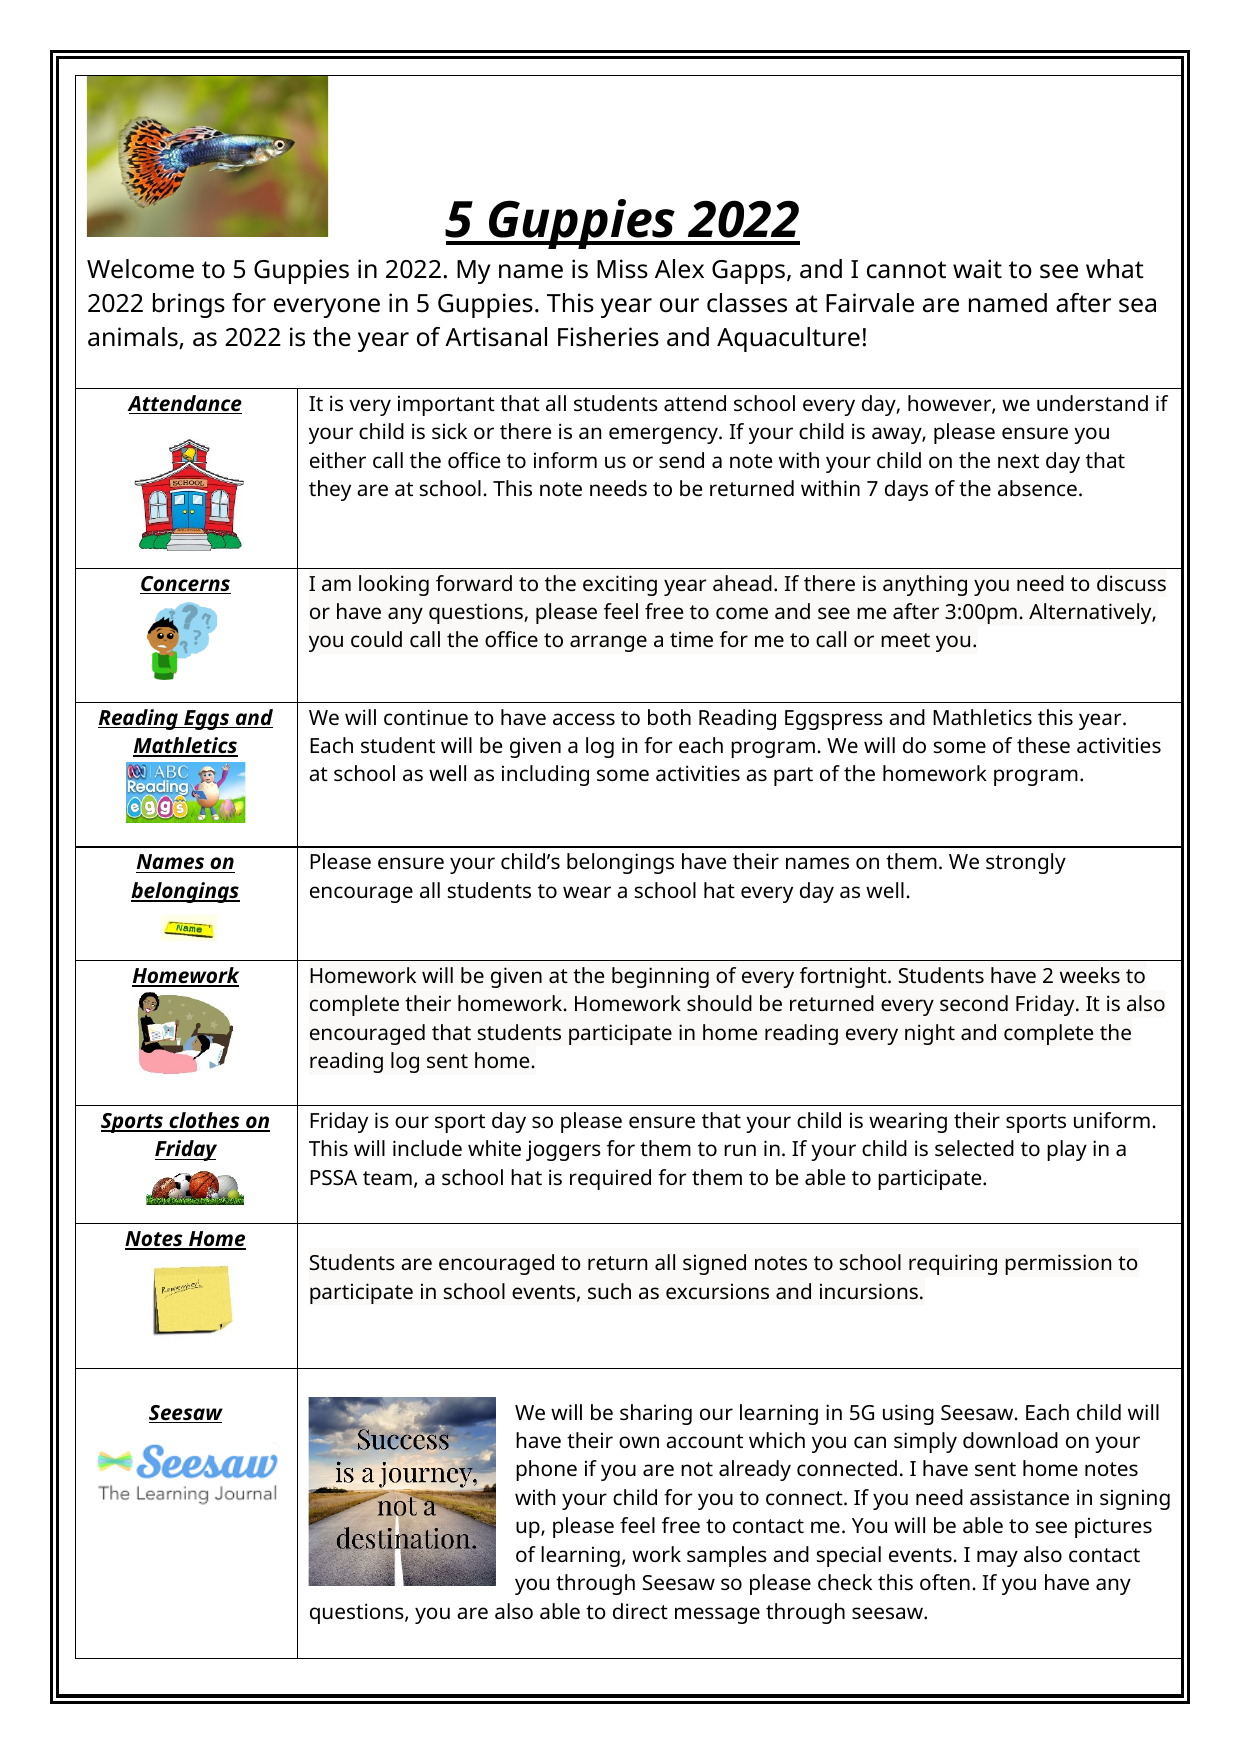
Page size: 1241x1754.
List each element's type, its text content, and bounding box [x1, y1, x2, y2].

table_cell Homework [76, 961, 297, 1105]
table_cell Concerns [76, 569, 297, 702]
table_cell Reading Eggs and Mathletics [76, 703, 297, 846]
table_cell It is very important that all students attend school every day, however, we understand if your child is sick or there is an emergency. If your child is away, please ensure you either call the office to inform us or send a note with your child on the next day that they are at school. This note needs to be returned within 7 days of the absence. [298, 389, 1181, 568]
table_cell Please ensure your child’s belongings have their names on them. We strongly encourage all students to wear a school hat every day as well. [298, 848, 1181, 960]
table_cell Homework will be given at the beginning of every fortnight. Students have 2 weeks to complete their homework. Homework should be returned every second Friday. It is also encouraged that students participate in home reading every night and complete the reading log sent home. [298, 961, 1181, 1105]
table_cell Attendance [76, 389, 297, 568]
table_cell Notes Home [76, 1224, 297, 1368]
table_header 5 Guppies 2022 Welcome to 5 Guppies in 2022. My name is Miss Alex Gapps, and I cannot wait to see what 2022 brings for everyone in 5 Guppies. This year our classes at Fairvale are named after sea animals, as 2022 is the year of Artisanal Fisheries and Aquaculture! [76, 76, 1181, 388]
picture [86, 76, 329, 237]
table_cell We will be sharing our learning in 5G using Seesaw. Each child will have their own account which you can simply download on your phone if you are not already connected. I have sent home notes with your child for you to connect. If you need assistance in signing up, please feel free to contact me. You will be able to see pictures of learning, work samples and special events. I may also contact you through Seesaw so please check this often. If you have any questions, you are also able to direct message through seesaw. [298, 1369, 1181, 1658]
table_cell We will continue to have access to both Reading Eggspress and Mathletics this year. Each student will be given a log in for each program. We will do some of these activities at school as well as including some activities as part of the homework program. [298, 703, 1181, 846]
table_cell Friday is our sport day so please ensure that your child is wearing their sports uniform. This will include white joggers for them to run in. If your child is selected to play in a PSSA team, a school hat is required for them to be able to participate. [298, 1106, 1181, 1223]
table_cell Names on belongings [76, 848, 297, 960]
table_cell Sports clothes on Friday [76, 1106, 297, 1223]
table_cell Seesaw [76, 1369, 297, 1658]
table_cell I am looking forward to the exciting year ahead. If there is anything you need to discuss or have any questions, please feel free to come and see me after 3:00pm. Alternatively, you could call the office to arrange a time for me to call or meet you. [298, 569, 1181, 702]
picture [135, 991, 233, 1075]
picture [308, 1397, 496, 1586]
table_cell Students are encouraged to return all signed notes to school requiring permission to participate in school events, such as excursions and incursions. [298, 1224, 1181, 1368]
